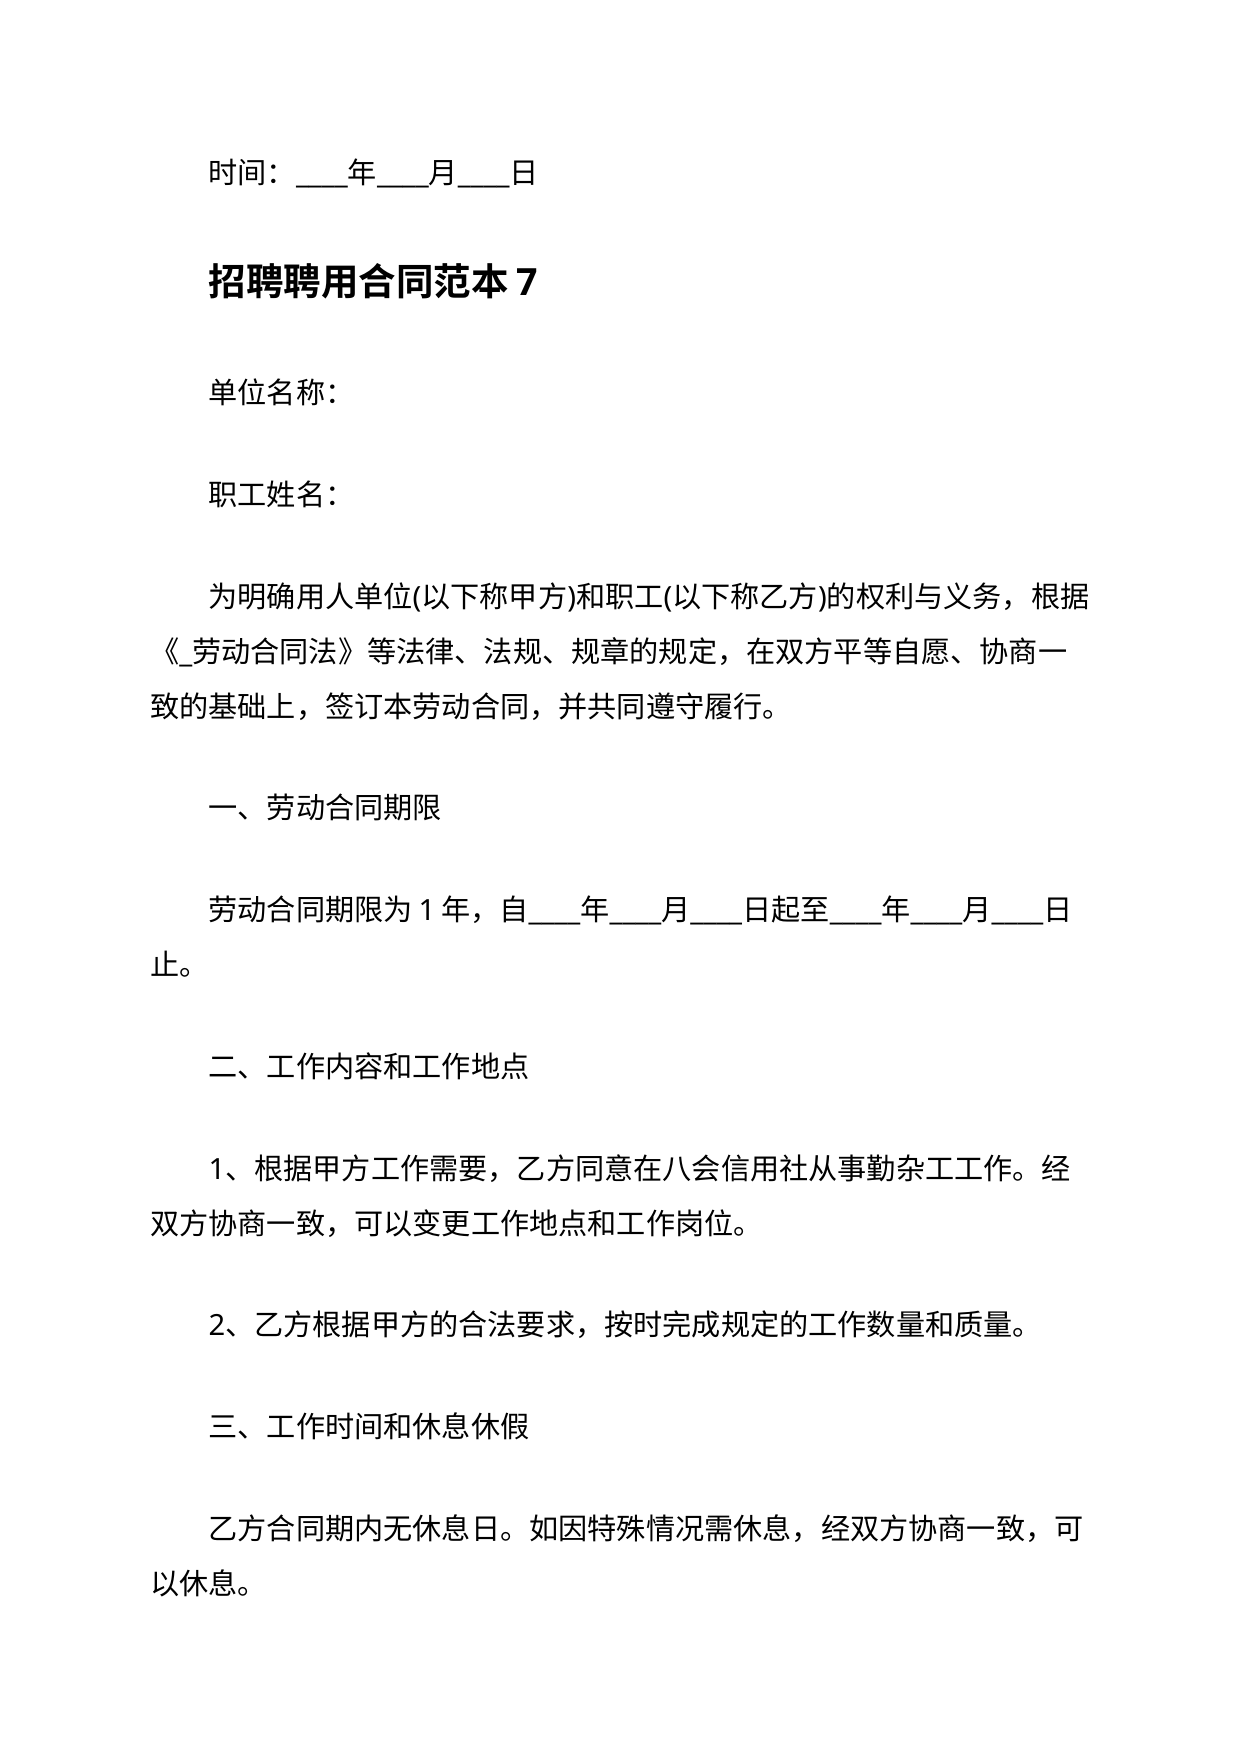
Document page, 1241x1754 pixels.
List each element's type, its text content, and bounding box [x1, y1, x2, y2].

text 乙方合同期内无休息日。如因特殊情况需休息，经双方协商一致，可以休息。 [150, 1506, 1090, 1603]
text 三、工作时间和休息休假 [150, 1404, 1090, 1446]
text 一、劳动合同期限 [150, 785, 1090, 827]
text 2、乙方根据甲方的合法要求，按时完成规定的工作数量和质量。 [150, 1302, 1090, 1344]
text 劳动合同期限为1年，自____年____月____日起至____年____月____日止。 [150, 887, 1090, 984]
text 二、工作内容和工作地点 [150, 1043, 1090, 1086]
text 时间：____年____月____日 [150, 150, 1090, 192]
text 招聘聘用合同范本7 [150, 252, 1090, 306]
text 单位名称： [150, 369, 1090, 412]
text 1、根据甲方工作需要，乙方同意在八会信用社从事勤杂工工作。经双方协商一致，可以变更工作地点和工作岗位。 [150, 1145, 1090, 1242]
text 职工姓名： [150, 471, 1090, 514]
text 为明确用人单位(以下称甲方)和职工(以下称乙方)的权利与义务，根据《_劳动合同法》等法律、法规、规章的规定，在双方平等自愿、协商一致的基础上，签订本劳动合同，并共同遵守履行。 [150, 573, 1090, 725]
